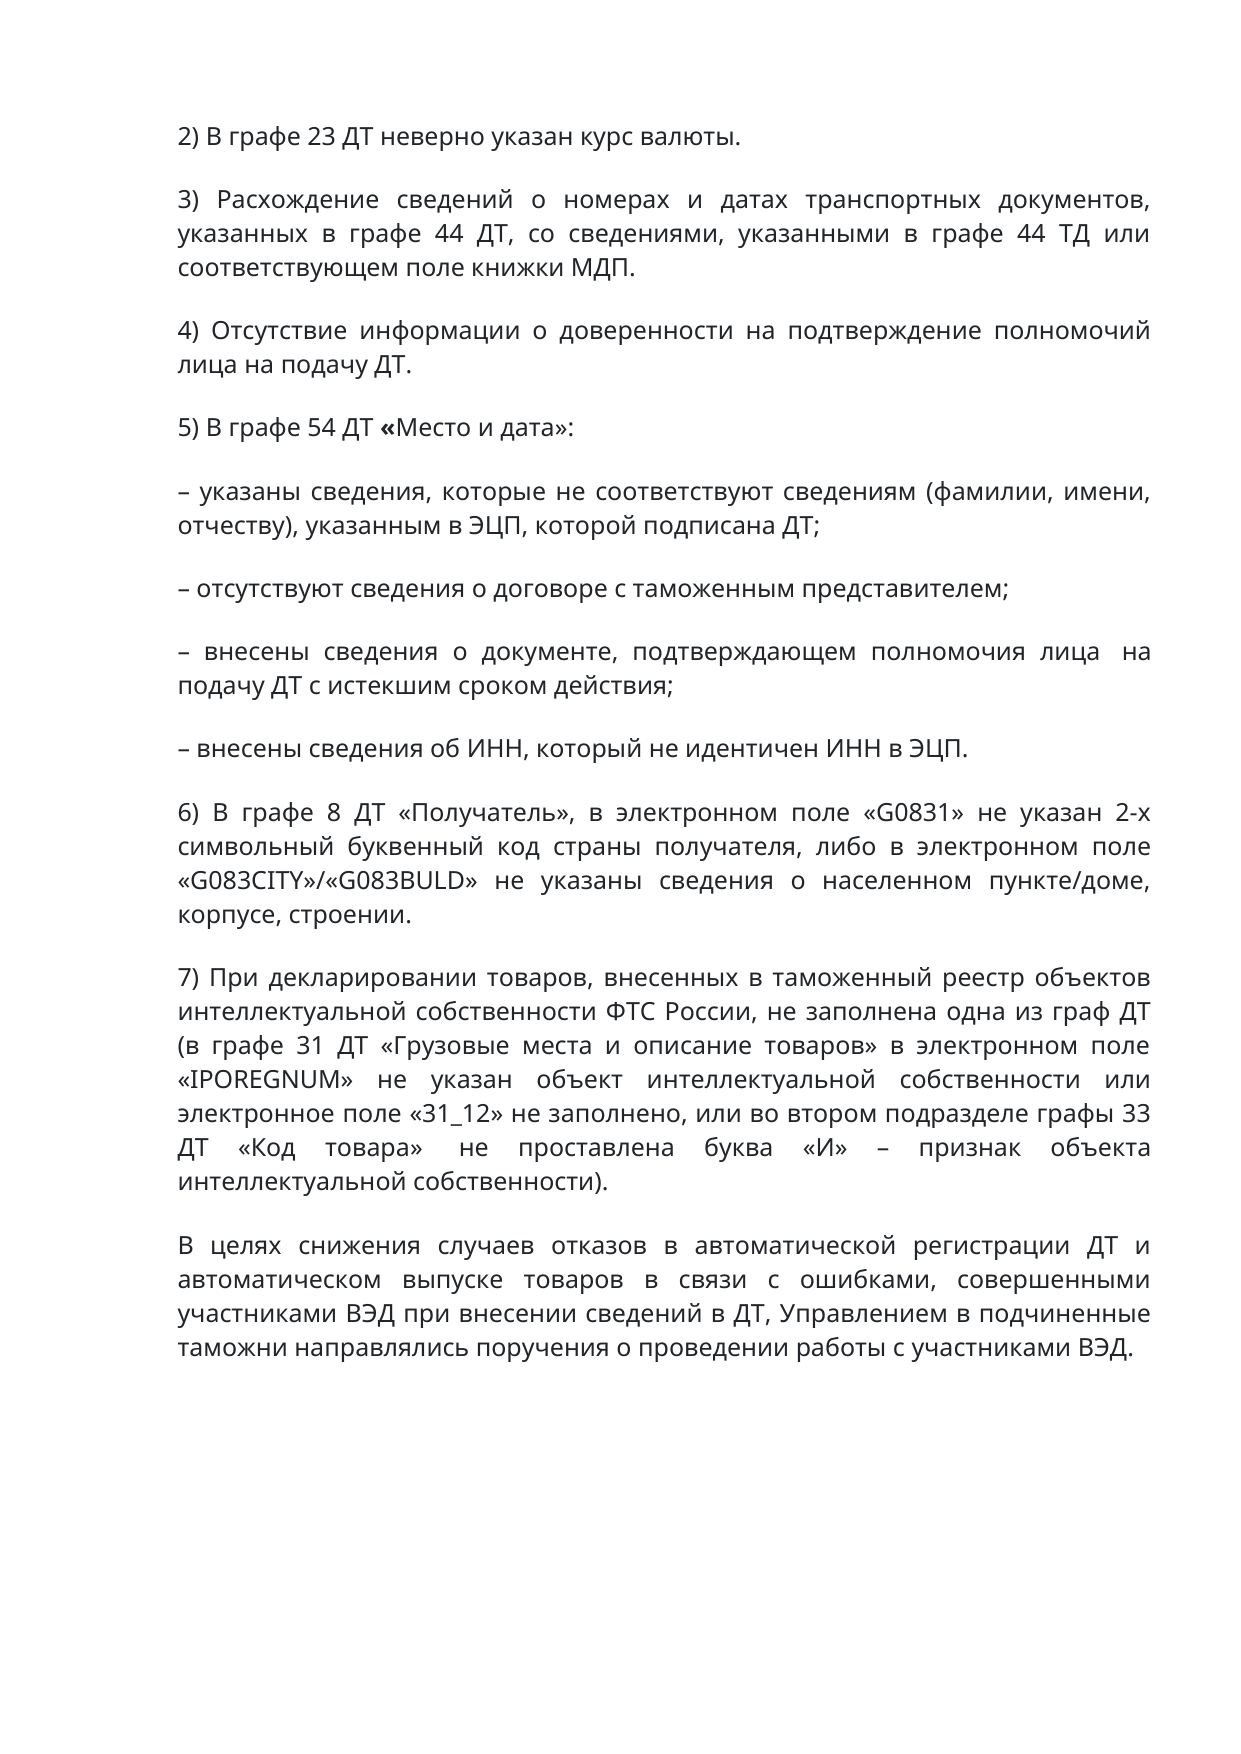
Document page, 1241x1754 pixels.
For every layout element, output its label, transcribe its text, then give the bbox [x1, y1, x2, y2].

text 6) В графе 8 ДТ «Получатель», в электронном поле «G0831» не указан 2-х символьный буквенный код страны получателя, либо в электронном поле «G083CITY»/«G083BULD» не указаны сведения о населенном пункте/доме, корпусе, строении. [177, 794, 1152, 931]
text В целях снижения случаев отказов в автоматической регистрации ДТ и автоматическом выпуске товаров в связи с ошибками, совершенными участниками ВЭД при внесении сведений в ДТ, Управлением в подчиненные таможни направлялись поручения о проведении работы с участниками ВЭД. [177, 1227, 1152, 1363]
text 7) При декларировании товаров, внесенных в таможенный реестр объектов интеллектуальной собственности ФТС России, не заполнена одна из граф ДТ (в графе 31 ДТ «Грузовые места и описание товаров» в электронном поле «IPOREGNUM» не указан объект интеллектуальной собственности или электронное поле «31_12» не заполнено, или во втором подразделе графы 33 ДТ «Код товара» не проставлена буква «И» – признак объекта интеллектуальной собственности). [177, 960, 1152, 1198]
text 5) В графе 54 ДТ «Место и дата»: [177, 410, 1152, 444]
text – отсутствуют сведения о договоре с таможенным представителем; [177, 571, 1152, 604]
text 4) Отсутствие информации о доверенности на подтверждение полномочий лица на подачу ДТ. [177, 313, 1152, 381]
text 2) В графе 23 ДТ неверно указан курс валюты. [177, 118, 1152, 152]
text – указаны сведения, которые не соответствуют сведениям (фамилии, имени, отчеству), указанным в ЭЦП, которой подписана ДТ; [177, 473, 1152, 541]
text – внесены сведения об ИНН, который не идентичен ИНН в ЭЦП. [177, 731, 1152, 765]
text – внесены сведения о документе, подтверждающем полномочия лица на подачу ДТ с истекшим сроком действия; [177, 634, 1152, 702]
text 3) Расхождение сведений о номерах и датах транспортных документов, указанных в графе 44 ДТ, со сведениями, указанными в графе 44 ТД или соответствующем поле книжки МДП. [177, 181, 1152, 283]
